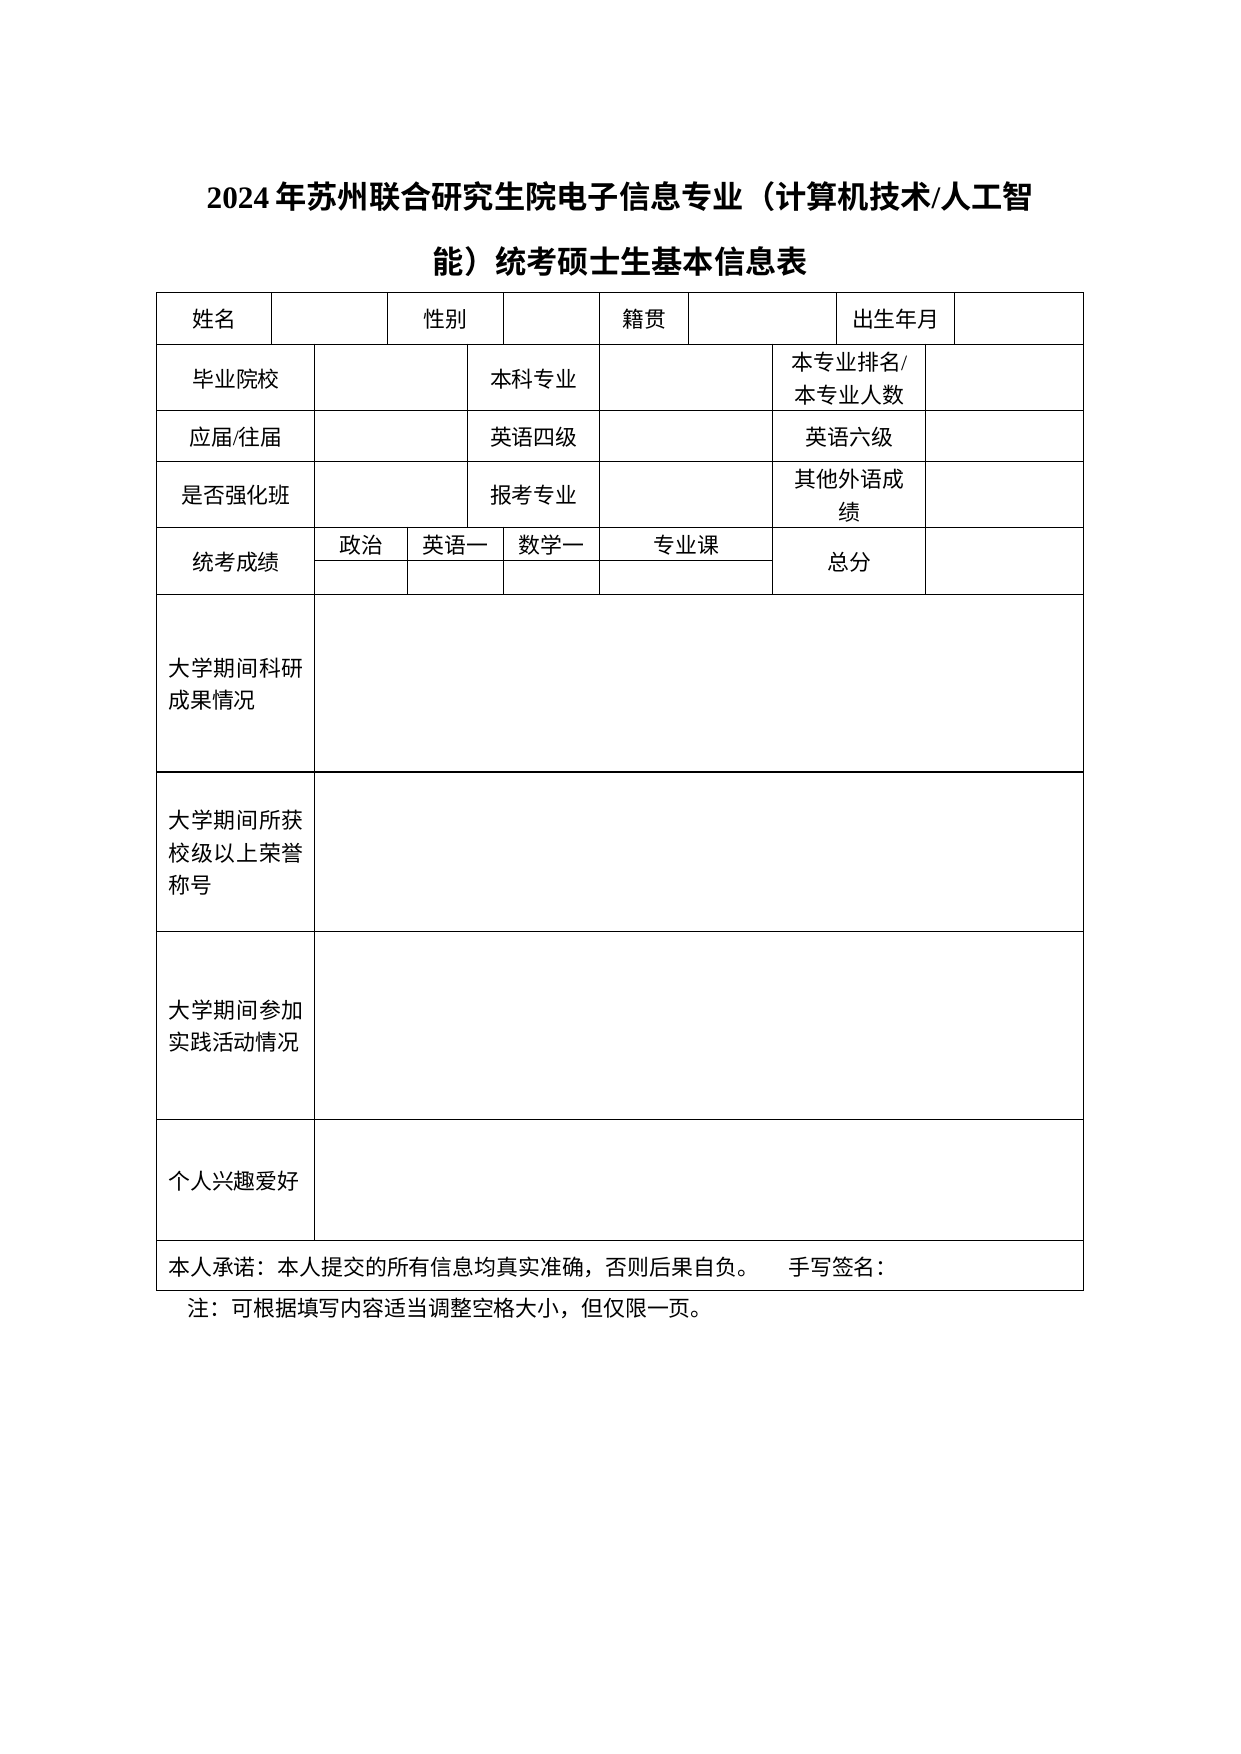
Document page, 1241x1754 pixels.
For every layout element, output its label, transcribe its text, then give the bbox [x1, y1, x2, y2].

text 注：可根据填写内容适当调整空格大小，但仅限一页。 [187, 1291, 1053, 1323]
table_cell [926, 528, 1083, 594]
table_header 出生年月 [837, 293, 954, 343]
table_cell [408, 561, 503, 594]
table_cell [504, 561, 599, 594]
table_cell 本人承诺：本人提交的所有信息均真实准确，否则后果自负。 手写签名： [157, 1241, 1083, 1290]
table_cell 本专业排名/本专业人数 [773, 345, 925, 410]
table_cell 毕业院校 [157, 345, 314, 410]
table_cell 个人兴趣爱好 [157, 1120, 314, 1240]
table_header 性别 [388, 293, 503, 343]
table_cell [315, 411, 467, 461]
table_cell 政治 [315, 528, 407, 560]
table_cell 英语四级 [468, 411, 599, 461]
table_cell 其他外语成绩 [773, 462, 925, 527]
table_cell [315, 932, 1083, 1118]
table_cell [315, 773, 1083, 931]
table_cell 本科专业 [468, 345, 599, 410]
table_cell 数学一 [504, 528, 599, 560]
table_cell 专业课 [600, 528, 772, 560]
table_cell 英语六级 [773, 411, 925, 461]
table_cell [600, 345, 772, 410]
table_header [272, 293, 387, 343]
table_cell [600, 462, 772, 527]
table_cell [315, 345, 467, 410]
table_header 姓名 [157, 293, 271, 343]
table_header 籍贯 [600, 293, 688, 343]
table_cell [600, 411, 772, 461]
table_cell 是否强化班 [157, 462, 314, 527]
table_cell [600, 561, 772, 594]
table_cell [315, 1120, 1083, 1240]
table_cell 总分 [773, 528, 925, 594]
table_cell [315, 561, 407, 594]
table_cell 大学期间参加实践活动情况 [157, 932, 314, 1118]
table_cell 大学期间科研成果情况 [157, 595, 314, 771]
text 2024年苏州联合研究生院电子信息专业（计算机技术/人工智能）统考硕士生基本信息表 [187, 162, 1053, 292]
table_cell [926, 411, 1083, 461]
table_header [689, 293, 836, 343]
table_cell 统考成绩 [157, 528, 314, 594]
table_cell [926, 345, 1083, 410]
table_cell [315, 462, 467, 527]
table_header [504, 293, 599, 343]
table_cell 大学期间所获校级以上荣誉称号 [157, 773, 314, 931]
table_cell 报考专业 [468, 462, 599, 527]
table_cell 应届/往届 [157, 411, 314, 461]
table_cell 英语一 [408, 528, 503, 560]
table_cell [315, 595, 1083, 771]
table_header [955, 293, 1083, 343]
table_cell [926, 462, 1083, 527]
